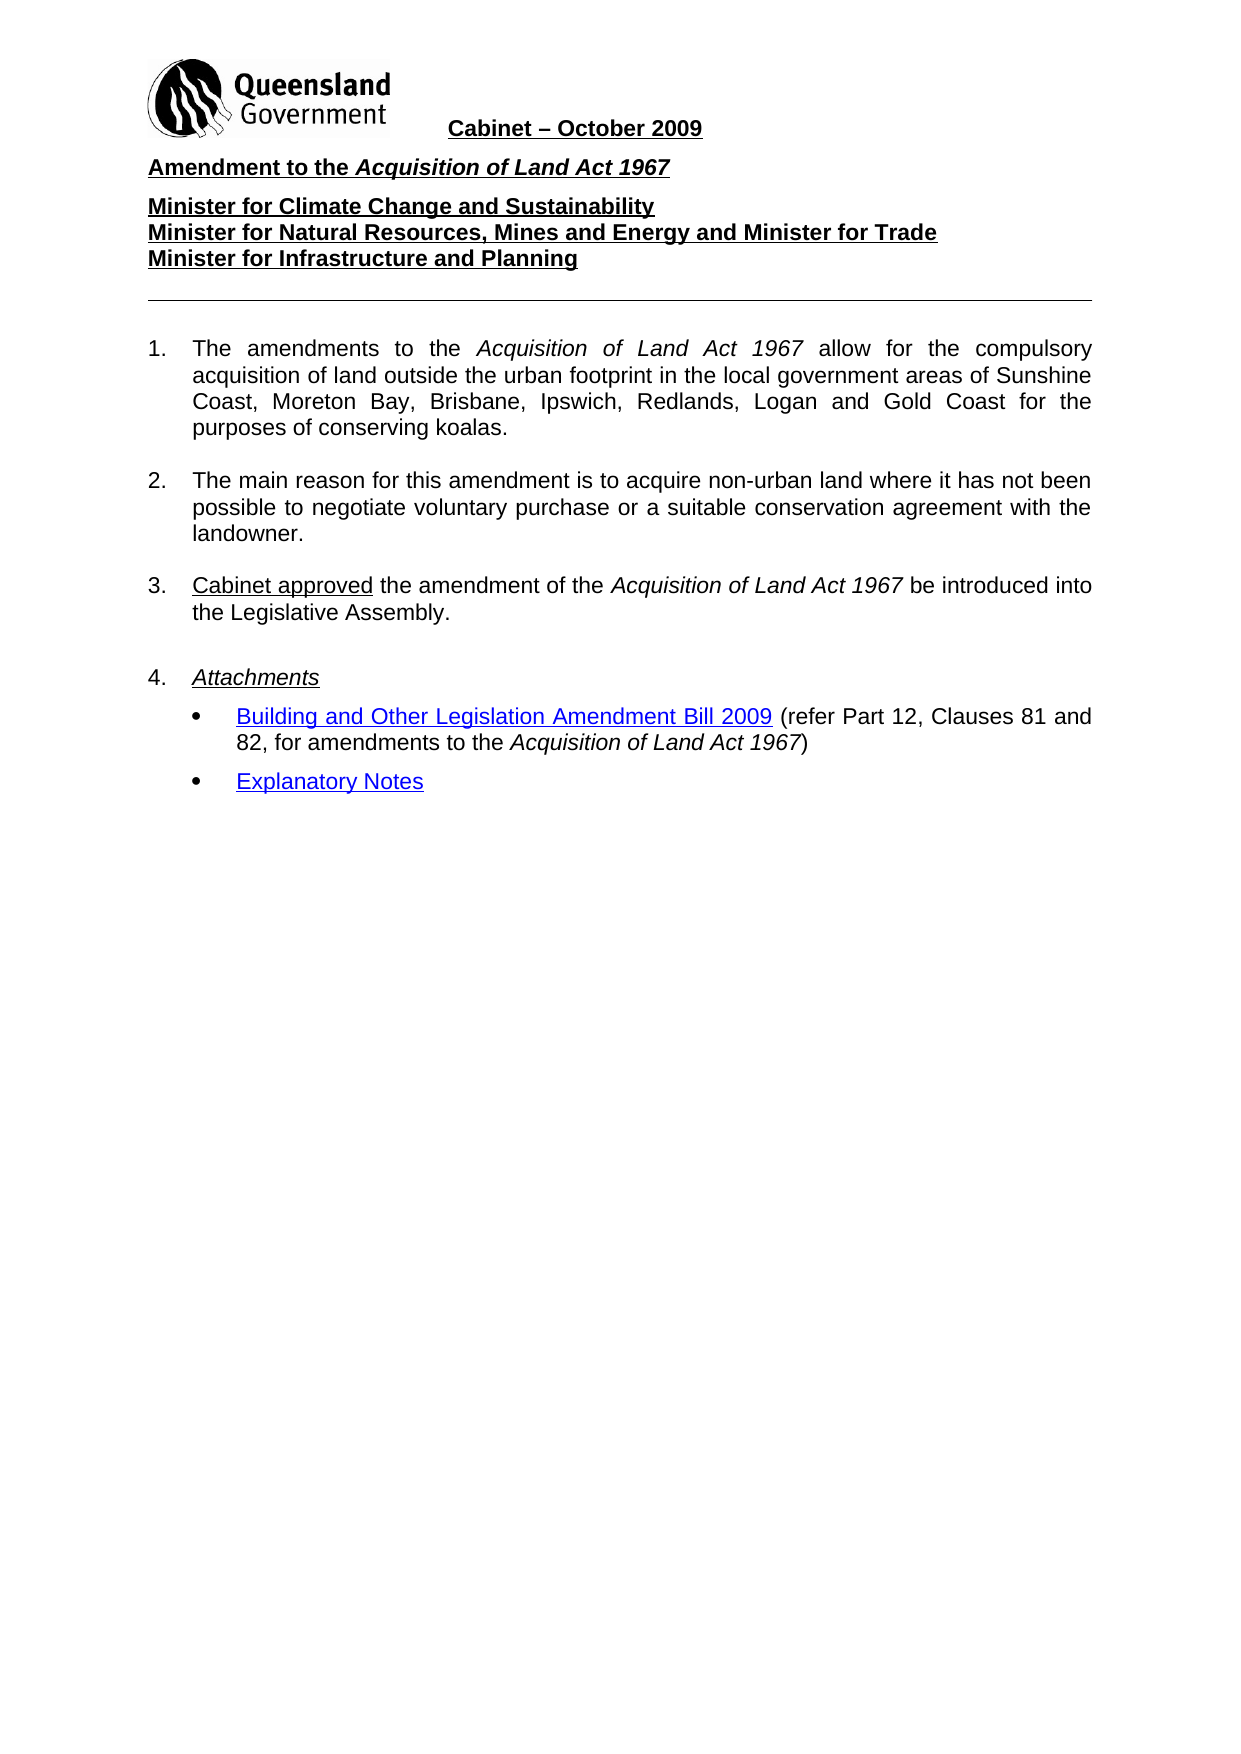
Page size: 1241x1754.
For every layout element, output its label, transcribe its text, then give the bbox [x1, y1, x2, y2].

list The amendments to the Acquisition of Land Act 1967 allow for the compulsory acquisition of land outside the urban footprint in the local government areas of , , , Ipswich, , and Gold Coast for the purposes of conserving koalas. [148, 335, 1092, 441]
list Attachments [148, 664, 1092, 690]
picture [147, 59, 390, 138]
list The main reason for this amendment is to acquire non-urban land where it has not been possible to negotiate voluntary purchase or a suitable conservation agreement with the landowner. [148, 467, 1092, 546]
list Explanatory Notes [192, 768, 1092, 794]
list Cabinet approved the amendment of the Acquisition of Land Act 1967 be introduced into the Legislative Assembly. [148, 572, 1092, 625]
list Building and Other Legislation Amendment Bill 2009 (refer Part 12, Clauses 81 and 82, for amendments to the Acquisition of Land Act 1967) [192, 703, 1092, 756]
